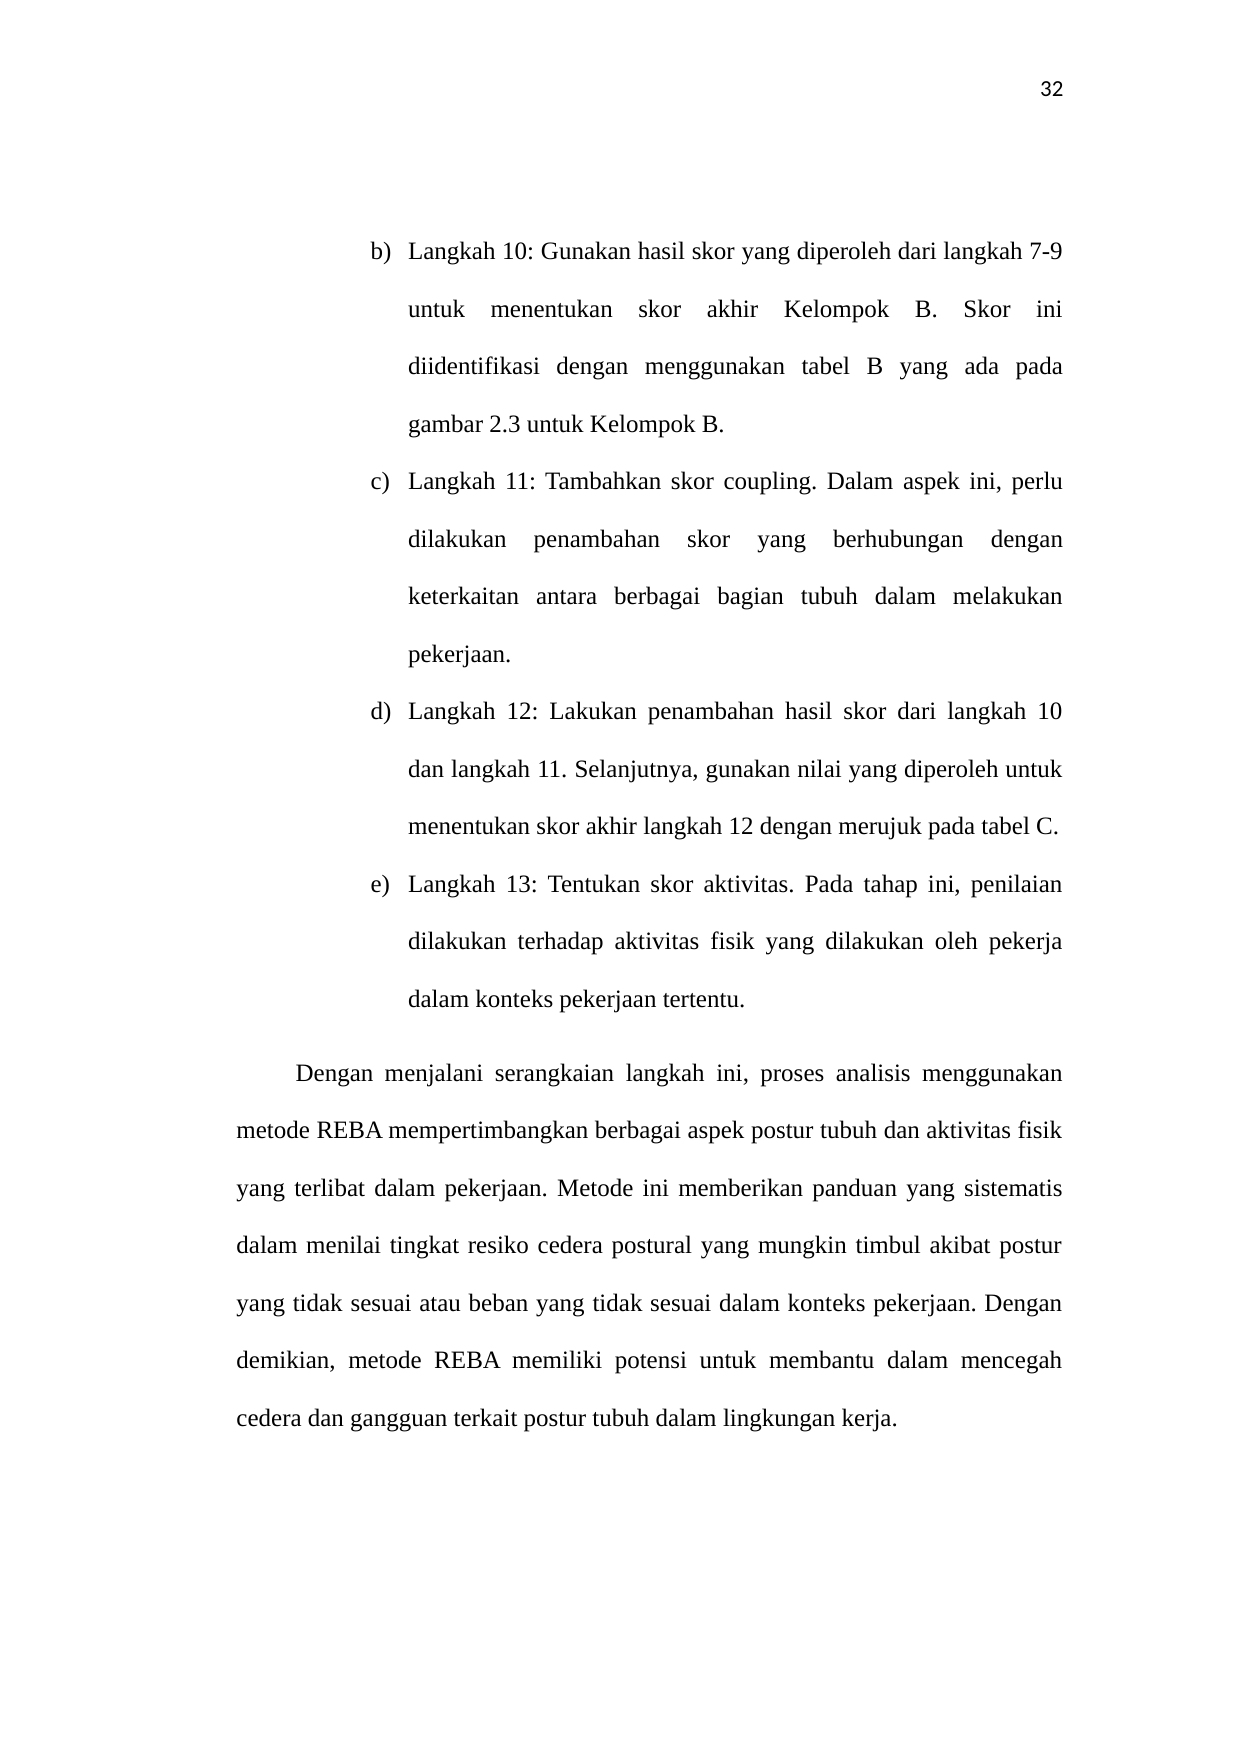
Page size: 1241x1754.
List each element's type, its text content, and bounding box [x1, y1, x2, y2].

text Dengan menjalani serangkaian langkah ini, proses analisis menggunakan metode REBA mempertimbangkan berbagai aspek postur tubuh dan aktivitas fisik yang terlibat dalam pekerjaan. Metode ini memberikan panduan yang sistematis dalam menilai tingkat resiko cedera postural yang mungkin timbul akibat postur yang tidak sesuai atau beban yang tidak sesuai dalam konteks pekerjaan. Dengan demikian, metode REBA memiliki potensi untuk membantu dalam mencegah cedera dan gangguan terkait postur tubuh dalam lingkungan kerja. [236, 1058, 1063, 1432]
list Langkah 10: Gunakan hasil skor yang diperoleh dari langkah 7-9 untuk menentukan skor akhir Kelompok B. Skor ini diidentifikasi dengan menggunakan tabel B yang ada pada gambar 2.3 untuk Kelompok B. [370, 236, 1063, 437]
list Langkah 13: Tentukan skor aktivitas. Pada tahap ini, penilaian dilakukan terhadap aktivitas fisik yang dilakukan oleh pekerja dalam konteks pekerjaan tertentu. [370, 869, 1063, 1012]
list Langkah 11: Tambahkan skor coupling. Dalam aspek ini, perlu dilakukan penambahan skor yang berhubungan dengan keterkaitan antara berbagai bagian tubuh dalam melakukan pekerjaan. [370, 466, 1063, 667]
list Langkah 12: Lakukan penambahan hasil skor dari langkah 10 dan langkah 11. Selanjutnya, gunakan nilai yang diperoleh untuk menentukan skor akhir langkah 12 dengan merujuk pada tabel C. [370, 696, 1063, 840]
